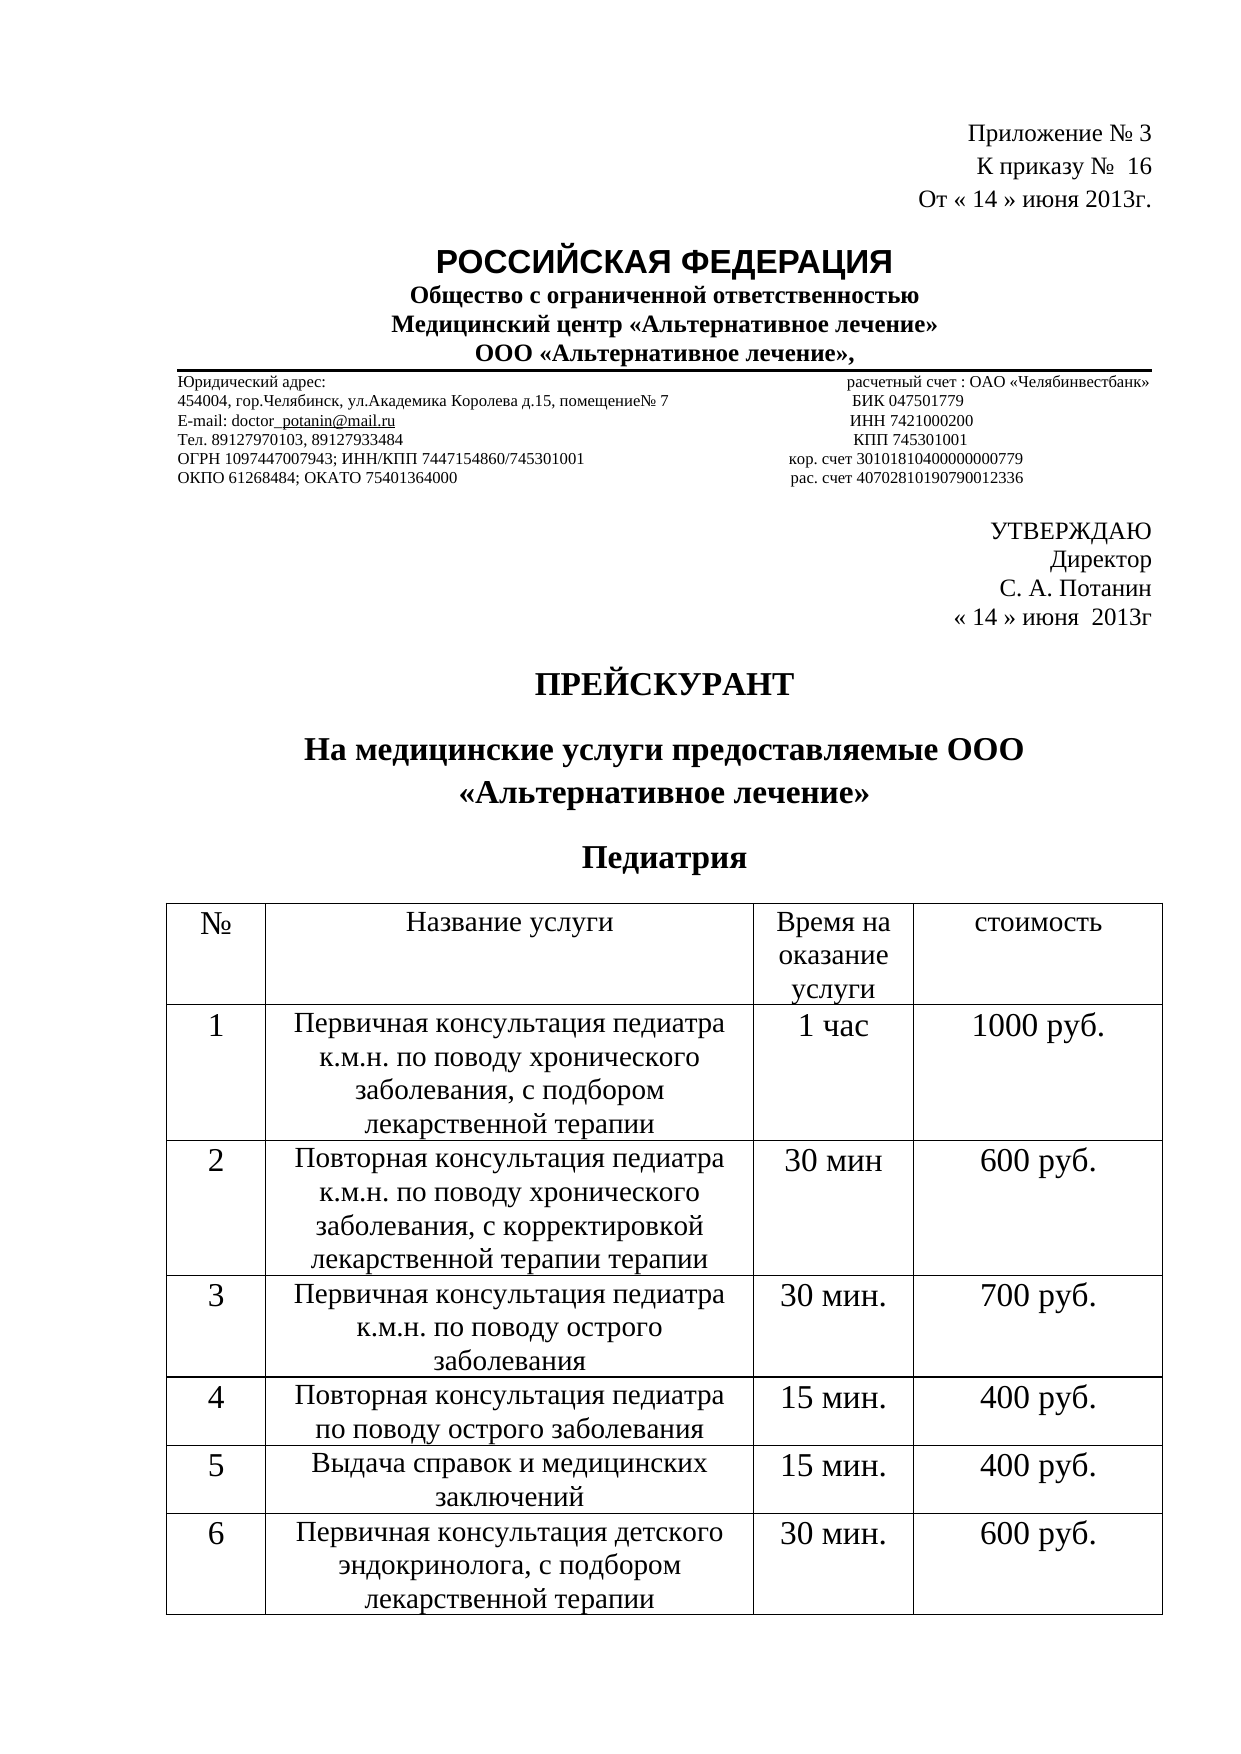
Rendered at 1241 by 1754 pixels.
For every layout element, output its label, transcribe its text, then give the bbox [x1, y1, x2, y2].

table_cell 15 мин. [754, 1378, 913, 1444]
text РОССИЙСКАЯ ФЕДЕРАЦИЯ [177, 242, 1152, 281]
text Директор [177, 544, 1152, 573]
table_cell 600 руб. [914, 1141, 1162, 1275]
text ОКПО 61268484; ОКАТО 75401364000 рас. счет 40702810190790012336 [177, 468, 1152, 487]
table_cell 30 мин. [754, 1514, 913, 1614]
table_cell 1000 руб. [914, 1005, 1162, 1139]
table_cell 1 [167, 1005, 265, 1139]
text E-mail: doctor_potanin@mail.ru ИНН 7421000200 [177, 410, 1152, 429]
text От « 14 » июня 2013г. [177, 184, 1152, 213]
table_cell 2 [167, 1141, 265, 1275]
table_header Время на оказание услуги [754, 904, 913, 1004]
table_cell 700 руб. [914, 1276, 1162, 1376]
table_cell Выдача справок и медицинских заключений [266, 1446, 753, 1513]
table_cell 4 [167, 1378, 265, 1444]
text ПРЕЙСКУРАНТ [177, 664, 1152, 702]
table_cell 400 руб. [914, 1446, 1162, 1513]
table_cell Первичная консультация детского эндокринолога, с подбором лекарственной терапии [266, 1514, 753, 1614]
text На медицинские услуги предоставляемые ООО «Альтернативное лечение» [177, 729, 1152, 811]
text Медицинский центр «Альтернативное лечение» [177, 309, 1152, 338]
table_cell 6 [167, 1514, 265, 1614]
text УТВЕРЖДАЮ [177, 516, 1152, 544]
text ООО «Альтернативное лечение», [177, 338, 1152, 369]
table_cell 5 [167, 1446, 265, 1513]
table_cell 15 мин. [754, 1446, 913, 1513]
text « 14 » июня 2013г [177, 602, 1152, 631]
table_cell 600 руб. [914, 1514, 1162, 1614]
table_cell Повторная консультация педиатра к.м.н. по поводу хронического заболевания, с корректировкой лекарственной терапии терапии [266, 1141, 753, 1275]
text Юридический адрес: расчетный счет : ОАО «Челябинвестбанк» [177, 372, 1152, 391]
table_cell Первичная консультация педиатра к.м.н. по поводу острого заболевания [266, 1276, 753, 1376]
table_cell 1 час [754, 1005, 913, 1139]
table_cell Первичная консультация педиатра к.м.н. по поводу хронического заболевания, с подбором лекарственной терапии [266, 1005, 753, 1139]
table_cell 30 мин [754, 1141, 913, 1275]
text К приказу № 16 [177, 151, 1152, 180]
table_header стоимость [914, 904, 1162, 1004]
text Тел. 89127970103, 89127933484 КПП 745301001 [177, 429, 1152, 449]
table_cell Повторная консультация педиатра по поводу острого заболевания [266, 1378, 753, 1444]
table_cell 30 мин. [754, 1276, 913, 1376]
table_cell 3 [167, 1276, 265, 1376]
table_cell 400 руб. [914, 1378, 1162, 1444]
table_header № [167, 904, 265, 1004]
text Общество с ограниченной ответственностью [177, 281, 1152, 309]
text С. А. Потанин [177, 573, 1152, 602]
text ОГРН 1097447007943; ИНН/КПП 7447154860/745301001 кор. счет 30101810400000000779 [177, 449, 1152, 468]
text 454004, гор.Челябинск, ул.Академика Королева д.15, помещение№ 7 БИК 047501779 [177, 391, 1152, 410]
text Педиатрия [177, 838, 1152, 876]
text Приложение № 3 [177, 118, 1152, 147]
table_header Название услуги [266, 904, 753, 1004]
